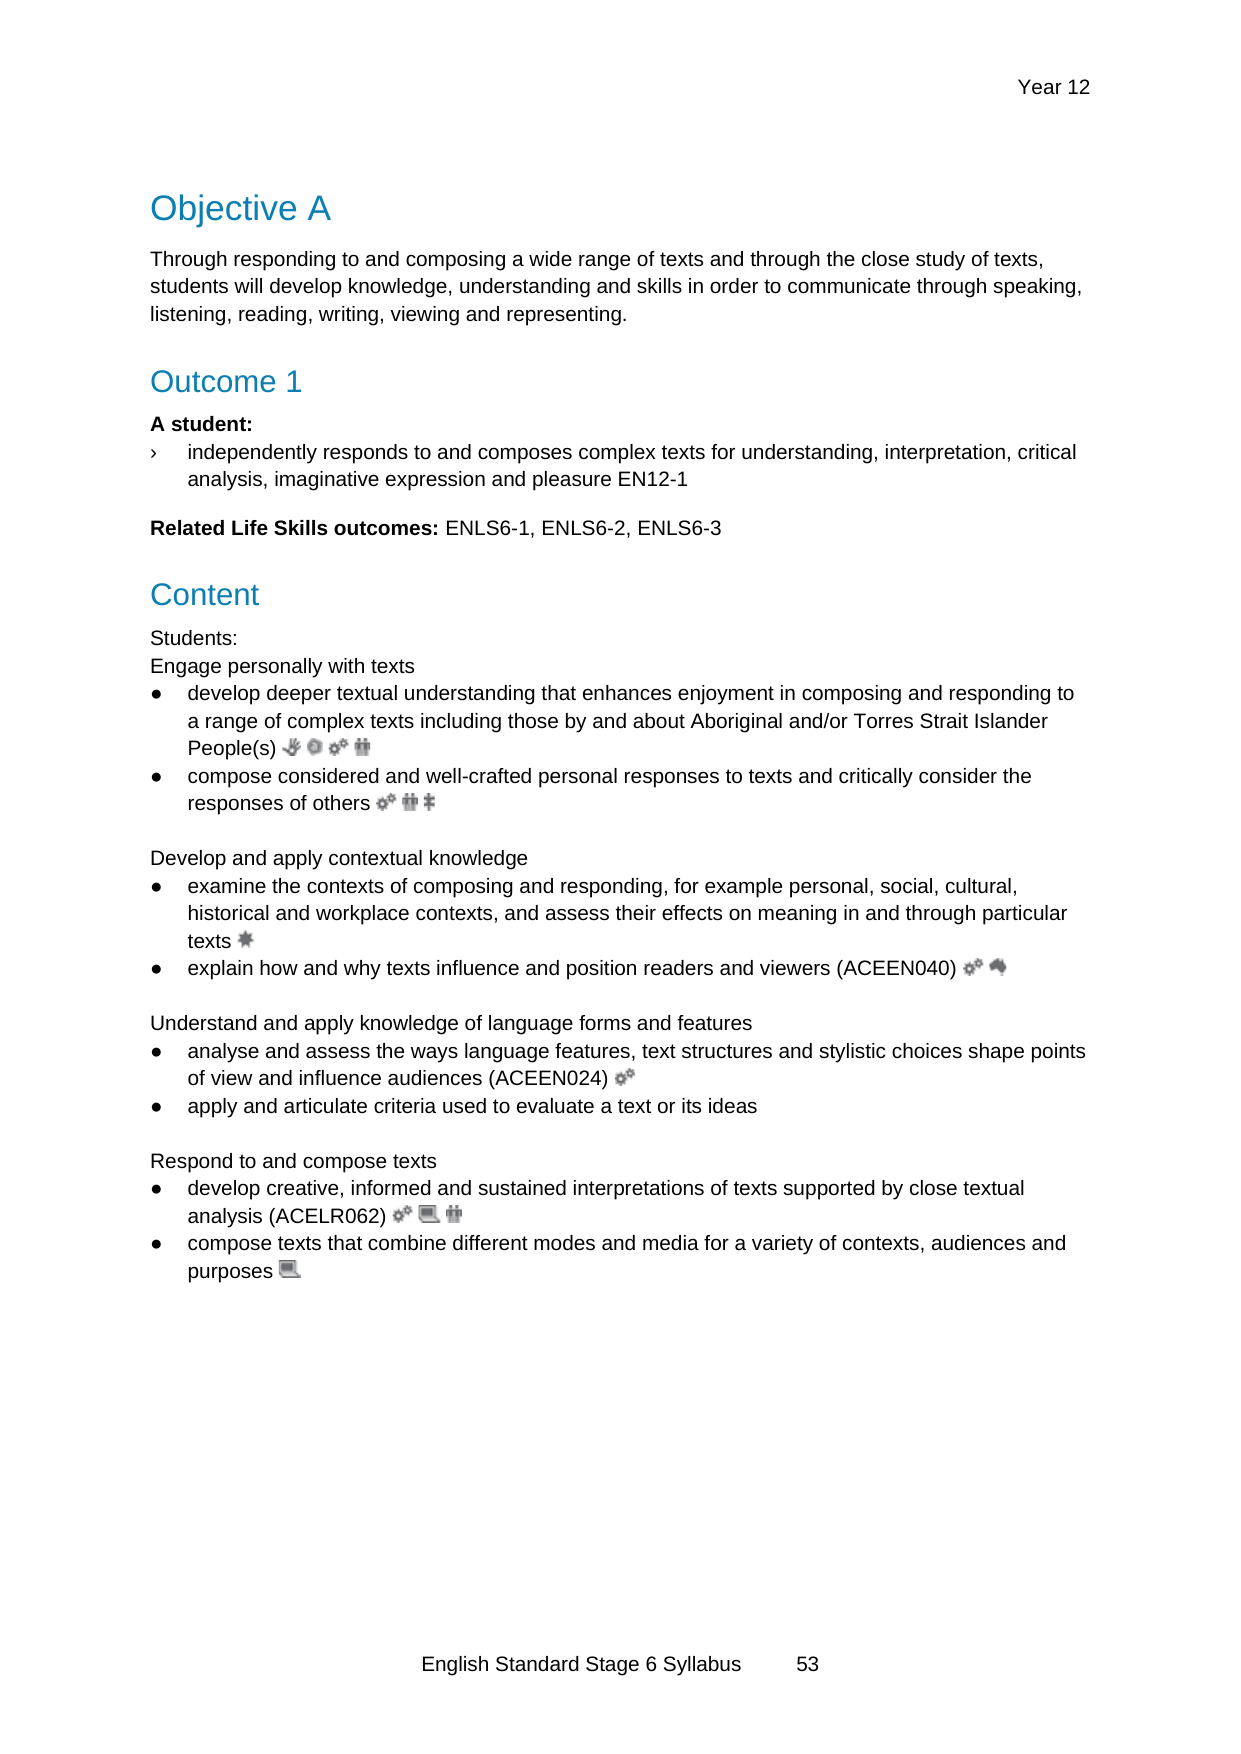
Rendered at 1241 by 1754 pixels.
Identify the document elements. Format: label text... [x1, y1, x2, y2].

picture [402, 793, 418, 811]
text Understand and apply knowledge of language forms and features [150, 1011, 1090, 1035]
picture [614, 1068, 636, 1086]
text Engage personally with texts [150, 653, 1090, 677]
picture [328, 738, 349, 756]
picture [237, 930, 255, 948]
picture [446, 1205, 462, 1223]
subtitle Outcome 1 [150, 363, 1090, 398]
picture [392, 1205, 413, 1223]
list apply and articulate criteria used to evaluate a text or its ideas [150, 1093, 1090, 1117]
picture [278, 1260, 301, 1278]
list develop deeper textual understanding that enhances enjoyment in composing and responding to a range of complex texts including those by and about Aboriginal and/or Torres Strait Islander People(s) [150, 681, 1090, 760]
text Students: [150, 626, 1090, 650]
picture [423, 793, 435, 811]
picture [354, 738, 371, 756]
picture [376, 793, 397, 811]
list analyse and assess the ways language features, text structures and stylistic choices shape points of view and influence audiences (ACEEN024) [150, 1038, 1090, 1090]
text Develop and apply contextual knowledge [150, 846, 1090, 870]
picture [963, 958, 984, 976]
text Related Life Skills outcomes: ENLS6-1, ENLS6-2, ENLS6-3 [150, 516, 1090, 539]
list compose texts that combine different modes and media for a variety of contexts, audiences and purposes [150, 1231, 1090, 1282]
list compose considered and well-crafted personal responses to texts and critically consider the responses of others [150, 763, 1090, 815]
picture [418, 1205, 441, 1223]
subtitle Content [150, 576, 1090, 612]
text A student: [150, 412, 1090, 436]
picture [282, 738, 302, 756]
picture [307, 738, 323, 756]
list independently responds to and composes complex texts for understanding, interpretation, critical analysis, imaginative expression and pleasure EN12-1 [150, 440, 1090, 491]
list explain how and why texts influence and position readers and viewers (ACEEN040) [150, 956, 1090, 980]
text Respond to and compose texts [150, 1148, 1090, 1172]
list develop creative, informed and sustained interpretations of texts supported by close textual analysis (ACELR062) [150, 1176, 1090, 1227]
subtitle Objective A [150, 187, 1090, 228]
text Through responding to and composing a wide range of texts and through the close study of texts, students will develop knowledge, understanding and skills in order to communicate through speaking, listening, reading, writing, viewing and representing. [150, 247, 1090, 326]
list examine the contexts of composing and responding, for example personal, social, cultural, historical and workplace contexts, and assess their effects on meaning in and through particular texts [150, 873, 1090, 952]
picture [989, 958, 1007, 976]
